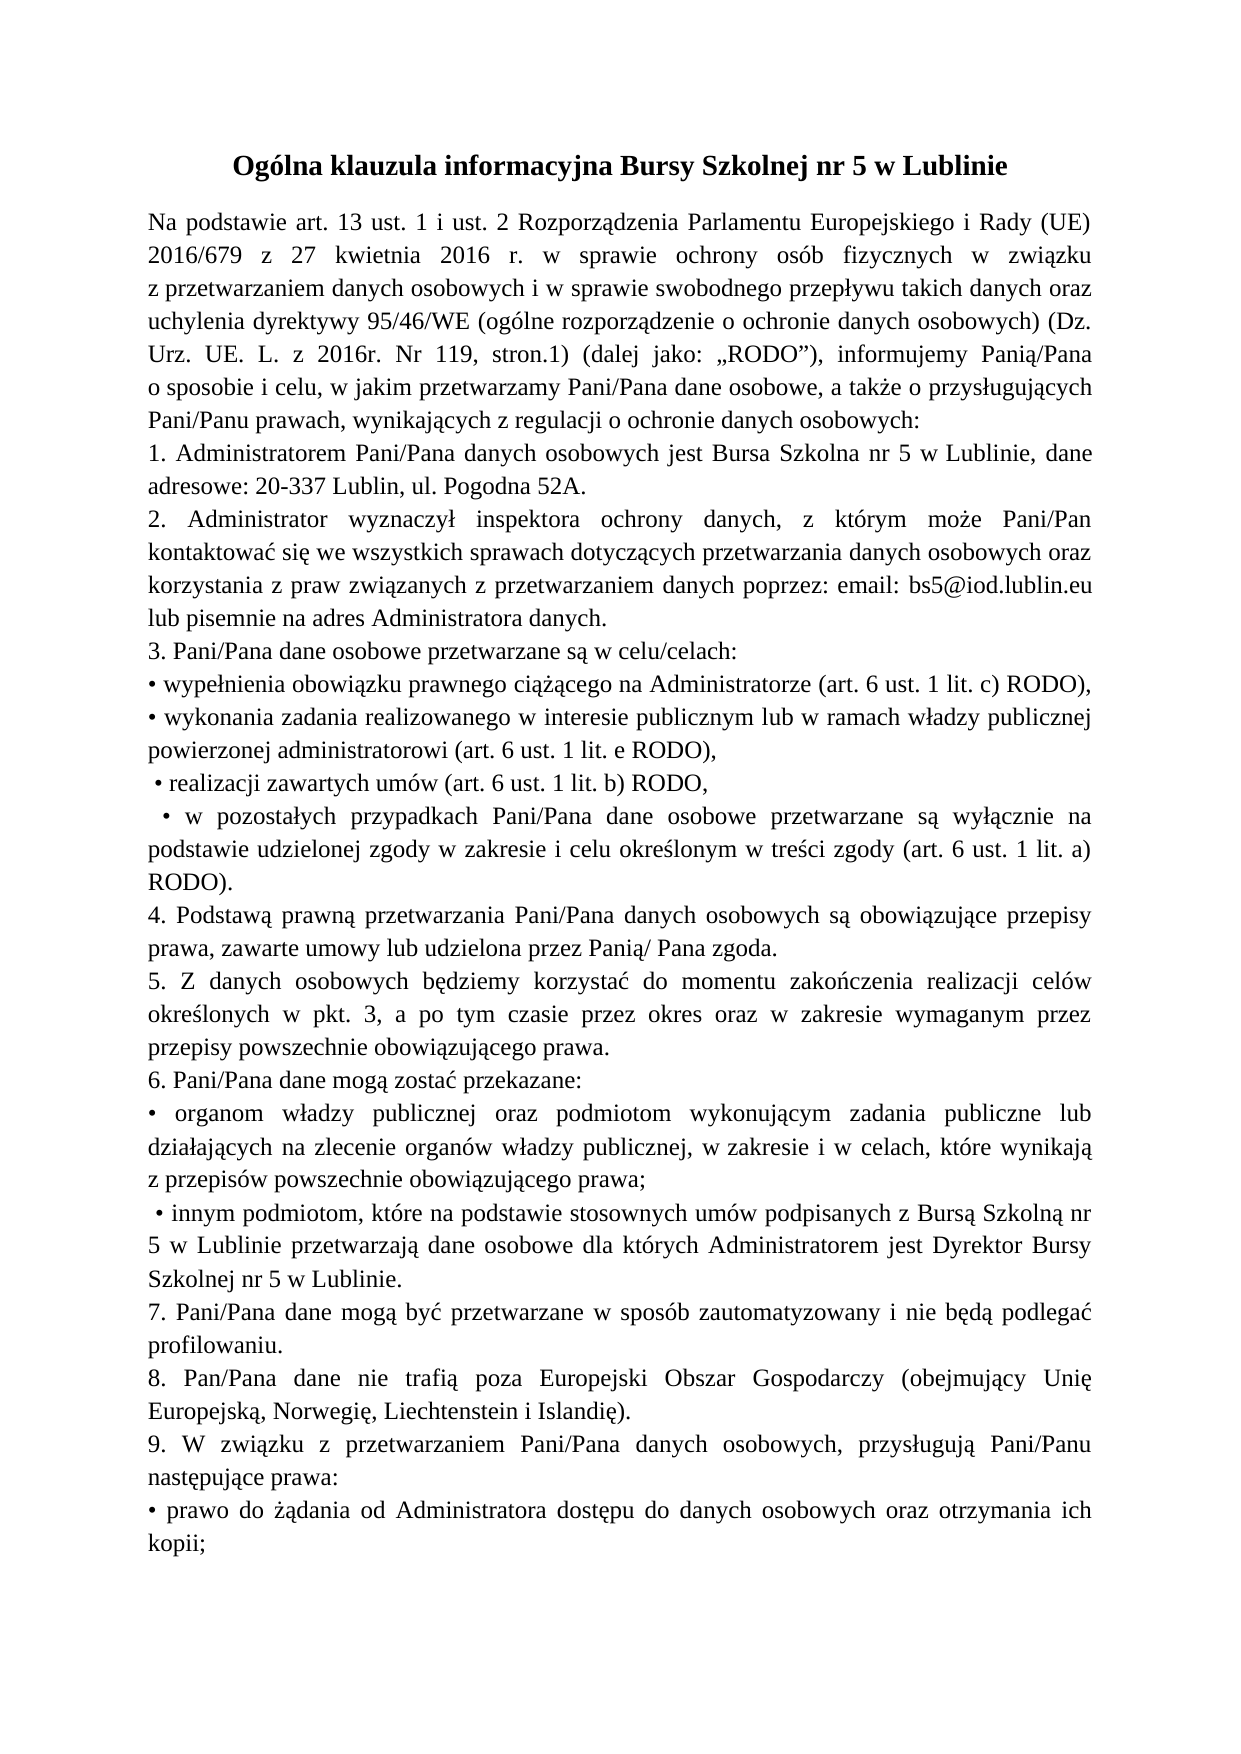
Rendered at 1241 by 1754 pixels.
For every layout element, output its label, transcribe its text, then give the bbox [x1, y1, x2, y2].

text 3. Pani/Pana dane osobowe przetwarzane są w celu/celach: [148, 636, 1093, 665]
text 2. Administrator wyznaczył inspektora ochrony danych, z którym może Pani/Pan kontaktować się we wszystkich sprawach dotyczących przetwarzania danych osobowych oraz korzystania z praw związanych z przetwarzaniem danych poprzez: email: bs5@iod.lublin.eu lub pisemnie na adres Administratora danych. [148, 504, 1093, 632]
text • prawo do żądania od Administratora dostępu do danych osobowych oraz otrzymania ich kopii; [148, 1495, 1093, 1557]
text Ogólna klauzula informacyjna Bursy Szkolnej nr 5 w Lublinie [148, 148, 1093, 181]
text • wypełnienia obowiązku prawnego ciążącego na Administratorze (art. 6 ust. 1 lit. c) RODO), • wykonania zadania realizowanego w interesie publicznym lub w ramach władzy publicznej powierzonej administratorowi (art. 6 ust. 1 lit. e RODO), [148, 669, 1093, 764]
text • realizacji zawartych umów (art. 6 ust. 1 lit. b) RODO, [148, 768, 1093, 797]
text 1. Administratorem Pani/Pana danych osobowych jest Bursa Szkolna nr 5 w Lublinie, dane adresowe: 20-337 Lublin, ul. Pogodna 52A. [148, 438, 1093, 500]
text • w pozostałych przypadkach Pani/Pana dane osobowe przetwarzane są wyłącznie na podstawie udzielonej zgody w zakresie i celu określonym w treści zgody (art. 6 ust. 1 lit. a) RODO). [148, 801, 1093, 896]
text • organom władzy publicznej oraz podmiotom wykonującym zadania publiczne lub działających na zlecenie organów władzy publicznej, w zakresie i w celach, które wynikają z przepisów powszechnie obowiązującego prawa; [148, 1098, 1093, 1193]
text • innym podmiotom, które na podstawie stosownych umów podpisanych z Bursą Szkolną nr 5 w Lublinie przetwarzają dane osobowe dla których Administratorem jest Dyrektor Bursy Szkolnej nr 5 w Lublinie. [148, 1198, 1093, 1292]
text 8. Pan/Pana dane nie trafią poza Europejski Obszar Gospodarczy (obejmujący Unię Europejską, Norwegię, Liechtenstein i Islandię). [148, 1363, 1093, 1424]
text 7. Pani/Pana dane mogą być przetwarzane w sposób zautomatyzowany i nie będą podlegać profilowaniu. [148, 1297, 1093, 1358]
text Na podstawie art. 13 ust. 1 i ust. 2 Rozporządzenia Parlamentu Europejskiego i Rady (UE) 2016/679 z 27 kwietnia 2016 r. w sprawie ochrony osób fizycznych w związku z przetwarzaniem danych osobowych i w sprawie swobodnego przepływu takich danych oraz uchylenia dyrektywy 95/46/WE (ogólne rozporządzenie o ochronie danych osobowych) (Dz. Urz. UE. L. z 2016r. Nr 119, stron.1) (dalej jako: „RODO”), informujemy Panią/Pana o sposobie i celu, w jakim przetwarzamy Pani/Pana dane osobowe, a także o przysługujących Pani/Panu prawach, wynikających z regulacji o ochronie danych osobowych: [148, 207, 1093, 434]
text 4. Podstawą prawną przetwarzania Pani/Pana danych osobowych są obowiązujące przepisy prawa, zawarte umowy lub udzielona przez Panią/ Pana zgoda. [148, 900, 1093, 962]
text 9. W związku z przetwarzaniem Pani/Pana danych osobowych, przysługują Pani/Panu następujące prawa: [148, 1429, 1093, 1491]
text 6. Pani/Pana dane mogą zostać przekazane: [148, 1066, 1093, 1094]
text 5. Z danych osobowych będziemy korzystać do momentu zakończenia realizacji celów określonych w pkt. 3, a po tym czasie przez okres oraz w zakresie wymaganym przez przepisy powszechnie obowiązującego prawa. [148, 966, 1093, 1061]
